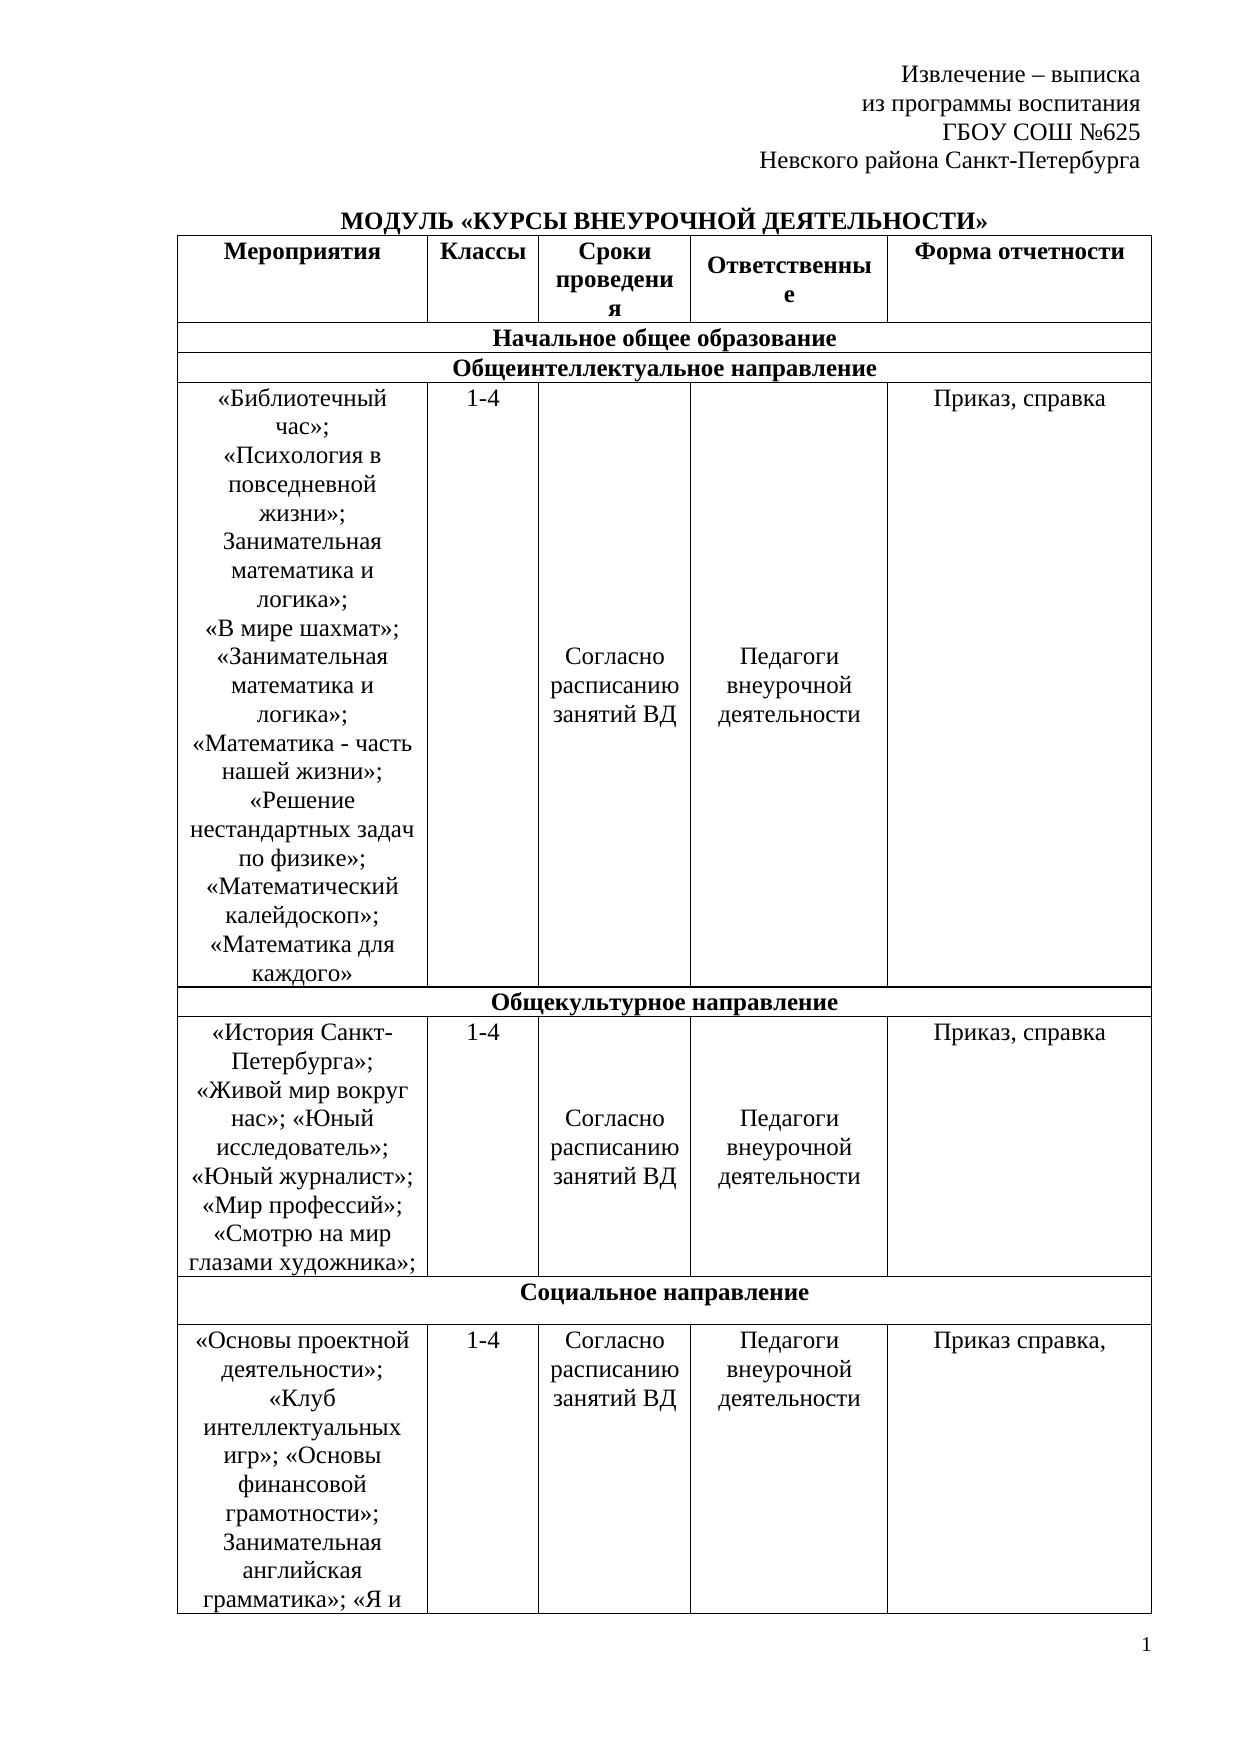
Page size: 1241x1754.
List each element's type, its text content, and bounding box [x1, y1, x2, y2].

table_cell Социальное направление [178, 1277, 1151, 1324]
table_cell Приказ, справка [888, 1017, 1151, 1276]
table_cell «История Санкт-Петербурга»; «Живой мир вокруг нас»; «Юный исследователь»; «Юный журналист»; «Мир профессий»; «Смотрю на мир глазами художника»; [178, 1017, 427, 1276]
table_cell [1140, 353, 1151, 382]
table_cell Форма отчетности [888, 236, 1151, 322]
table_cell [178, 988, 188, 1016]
table_cell Педагоги внеурочной деятельности [691, 383, 887, 986]
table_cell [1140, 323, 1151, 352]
table_cell Классы [428, 236, 538, 322]
table_cell Согласно расписанию занятий ВД [539, 383, 690, 986]
table_cell МОДУЛЬ «КУРСЫ ВНЕУРОЧНОЙ ДЕЯТЕЛЬНОСТИ» [177, 177, 1152, 235]
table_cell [539, 1325, 690, 1613]
table_cell Мероприятия [178, 236, 427, 322]
table_cell Приказ, справка [888, 383, 1151, 986]
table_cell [691, 1325, 887, 1613]
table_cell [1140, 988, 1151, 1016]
table_cell «Библиотечный час»; «Психология в повседневной жизни»; Занимательная математика и логика»; «В мире шахмат»; «Занимательная математика и логика»; «Математика - часть нашей жизни»; «Решение нестандартных задач по физике»; «Математический калейдоскоп»; «Математика для каждого» [178, 383, 427, 986]
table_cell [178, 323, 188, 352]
table_cell Ответственные [691, 236, 887, 322]
table_cell 1-4 [428, 1325, 538, 1613]
table_cell Приказ справка, [888, 1325, 1151, 1613]
table_header Извлечение – выписка из программы воспитания ГБОУ СОШ №625 Невского района Санкт-Петербурга [177, 59, 1152, 177]
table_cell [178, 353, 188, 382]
table_cell 1-4 [428, 383, 538, 986]
table_cell 1-4 [428, 1017, 538, 1276]
table_cell Педагоги внеурочной деятельности [691, 1017, 887, 1276]
table_cell Согласно расписанию занятий ВД [539, 1017, 690, 1276]
